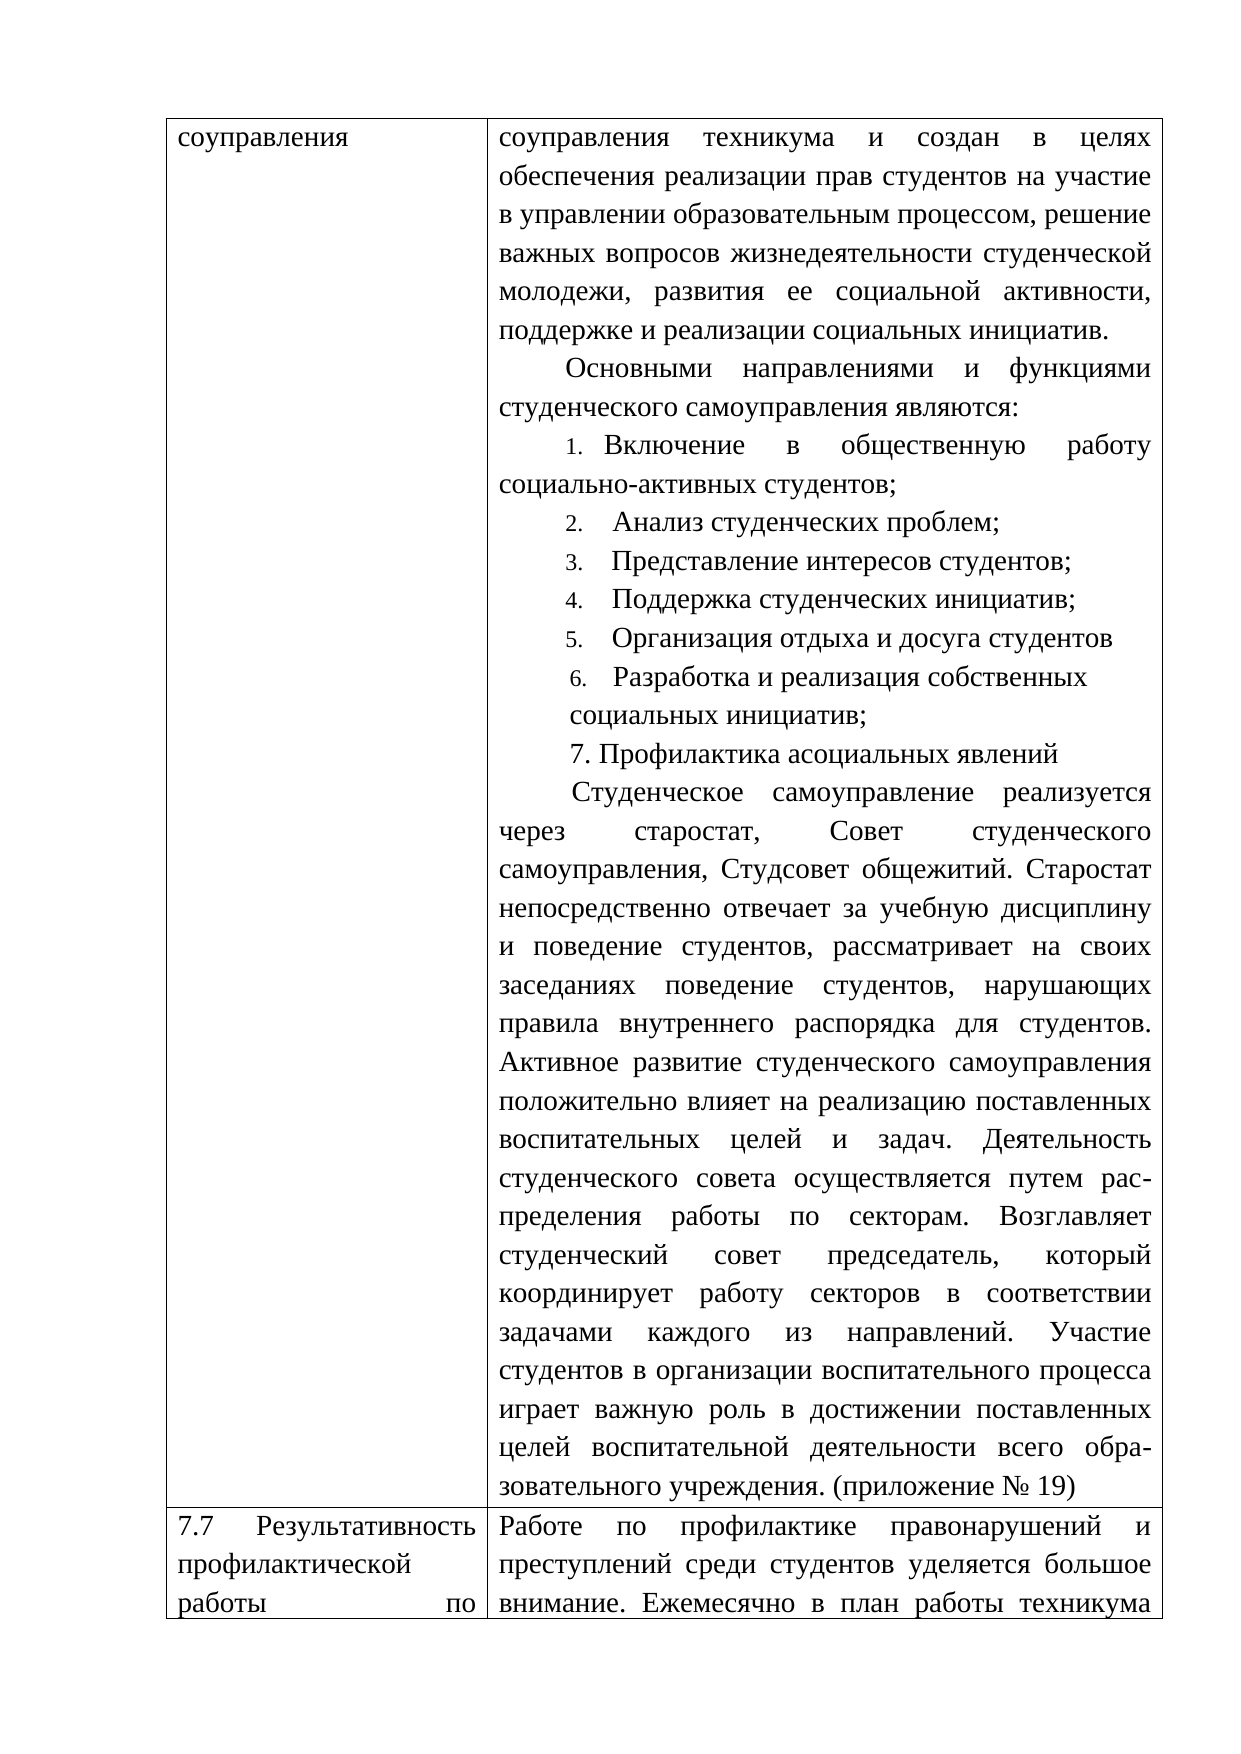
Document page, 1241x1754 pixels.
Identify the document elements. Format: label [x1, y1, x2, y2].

table_cell [167, 1508, 487, 1618]
table_cell [488, 119, 1162, 1507]
table_cell [488, 1508, 1162, 1618]
table_cell [167, 119, 487, 1507]
